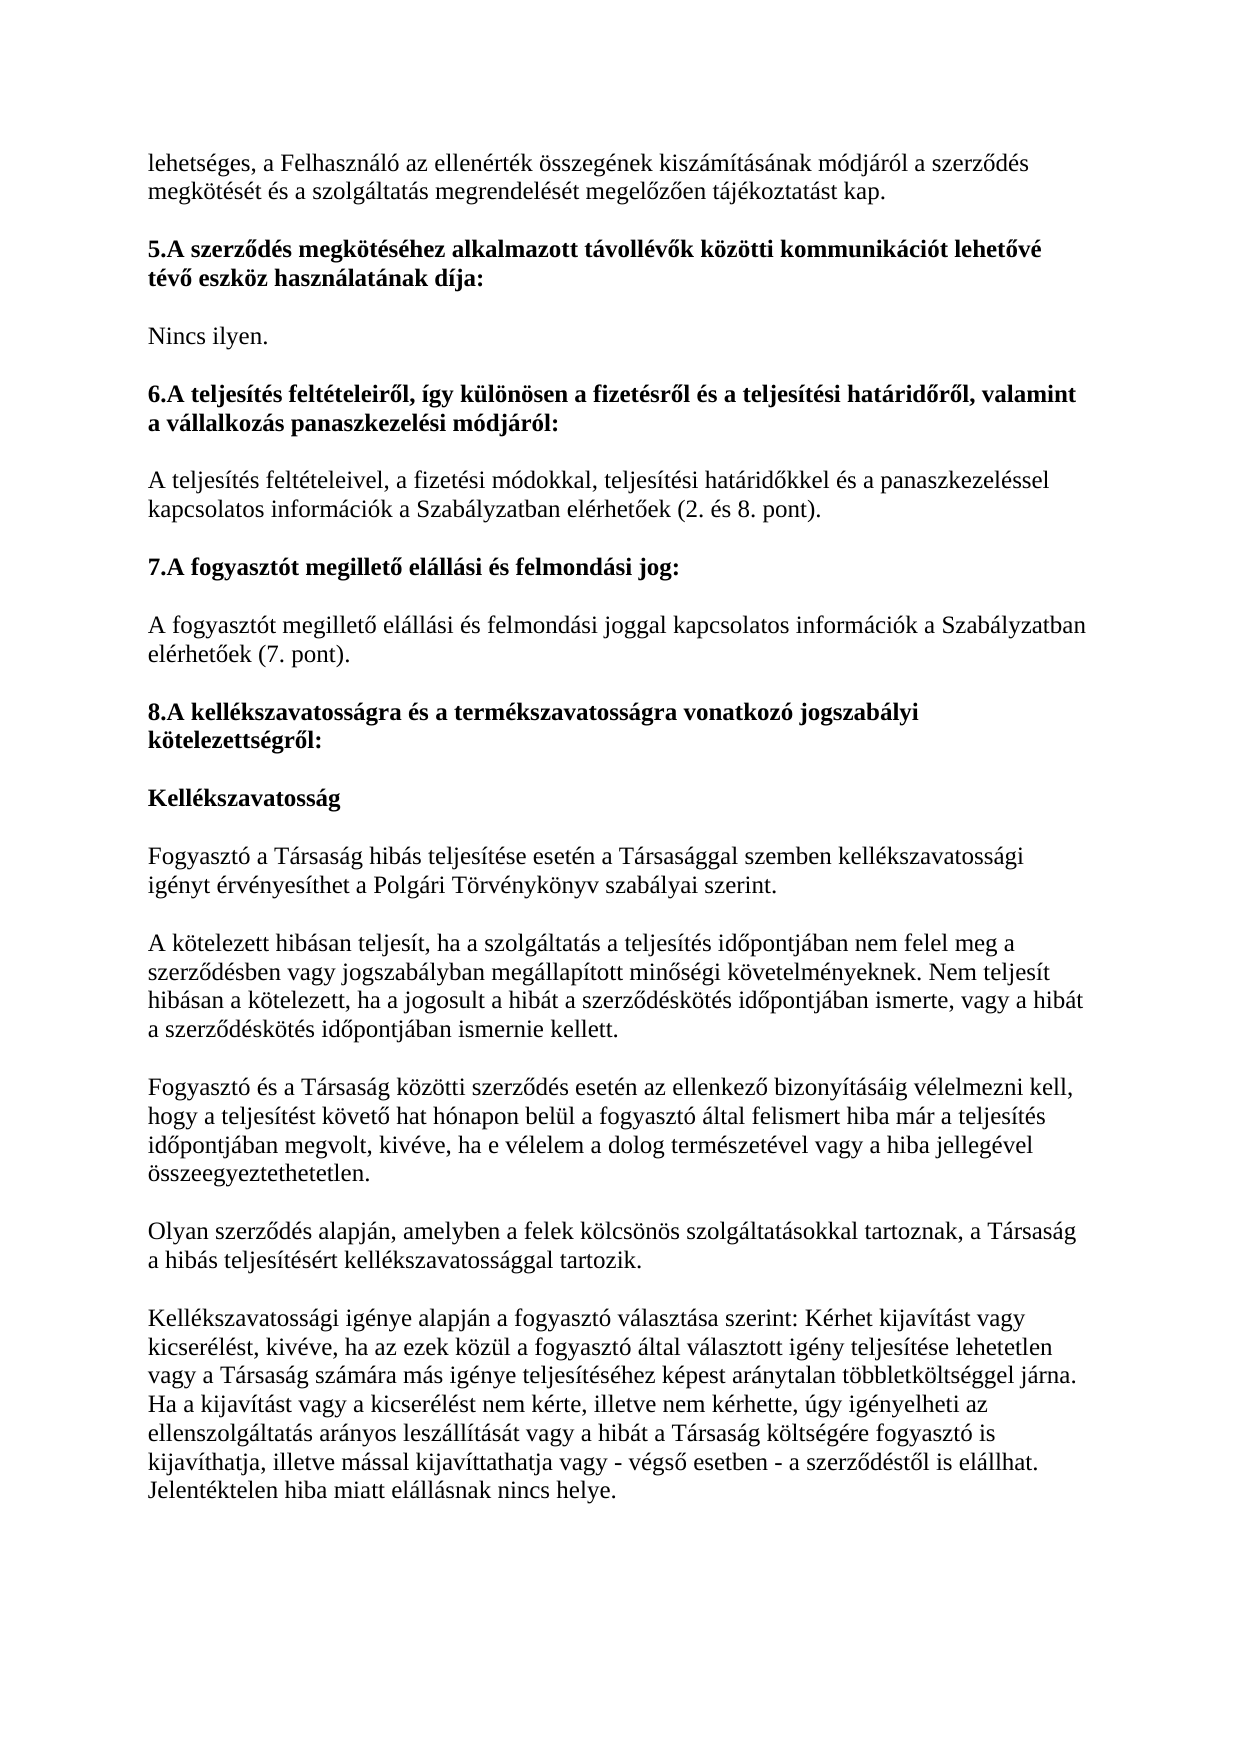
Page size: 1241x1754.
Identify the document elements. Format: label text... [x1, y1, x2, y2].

text Fogyasztó és a Társaság közötti szerződés esetén az ellenkező bizonyításáig vélelmezni kell, hogy a teljesítést követő hat hónapon belül a fogyasztó által felismert hiba már a teljesítés időpontjában megvolt, kivéve, ha e vélelem a dolog természetével vagy a hiba jellegével összeegyeztethetetlen. [148, 1072, 1093, 1187]
text 6.A teljesítés feltételeiről, így különösen a fizetésről és a teljesítési határidőről, valamint a vállalkozás panaszkezelési módjáról: [148, 379, 1093, 436]
text Nincs ilyen. [148, 321, 1093, 350]
text 7.A fogyasztót megillető elállási és felmondási jog: [148, 552, 1093, 581]
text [148, 148, 1093, 205]
text Kellékszavatosság [148, 783, 1093, 812]
text 5.A szerződés megkötéséhez alkalmazott távollévők közötti kommunikációt lehetővé tévő eszköz használatának díja: [148, 234, 1093, 292]
text A fogyasztót megillető elállási és felmondási joggal kapcsolatos információk a Szabályzatban elérhetőek (7. pont). [148, 610, 1093, 668]
text 8.A kellékszavatosságra és a termékszavatosságra vonatkozó jogszabályi kötelezettségről: [148, 697, 1093, 754]
text Fogyasztó a Társaság hibás teljesítése esetén a Társasággal szemben kellékszavatossági igényt érvényesíthet a Polgári Törvénykönyv szabályai szerint. [148, 841, 1093, 899]
text A teljesítés feltételeivel, a fizetési módokkal, teljesítési határidőkkel és a panaszkezeléssel kapcsolatos információk a Szabályzatban elérhetőek (2. és 8. pont). [148, 466, 1093, 523]
text A kötelezett hibásan teljesít, ha a szolgáltatás a teljesítés időpontjában nem felel meg a szerződésben vagy jogszabályban megállapított minőségi követelményeknek. Nem teljesít hibásan a kötelezett, ha a jogosult a hibát a szerződéskötés időpontjában ismerte, vagy a hibát a szerződéskötés időpontjában ismernie kellett. [148, 928, 1093, 1043]
text Kellékszavatossági igénye alapján a fogyasztó választása szerint: Kérhet kijavítást vagy kicserélést, kivéve, ha az ezek közül a fogyasztó által választott igény teljesítése lehetetlen vagy a Társaság számára más igénye teljesítéséhez képest aránytalan többletköltséggel járna. Ha a kijavítást vagy a kicserélést nem kérte, illetve nem kérhette, úgy igényelheti az ellenszolgáltatás arányos leszállítását vagy a hibát a Társaság költségére fogyasztó is kijavíthatja, illetve mással kijavíttathatja vagy - végső esetben - a szerződéstől is elállhat. Jelentéktelen hiba miatt elállásnak nincs helye. [148, 1303, 1093, 1504]
text Olyan szerződés alapján, amelyben a felek kölcsönös szolgáltatásokkal tartoznak, a Társaság a hibás teljesítésért kellékszavatossággal tartozik. [148, 1216, 1093, 1274]
